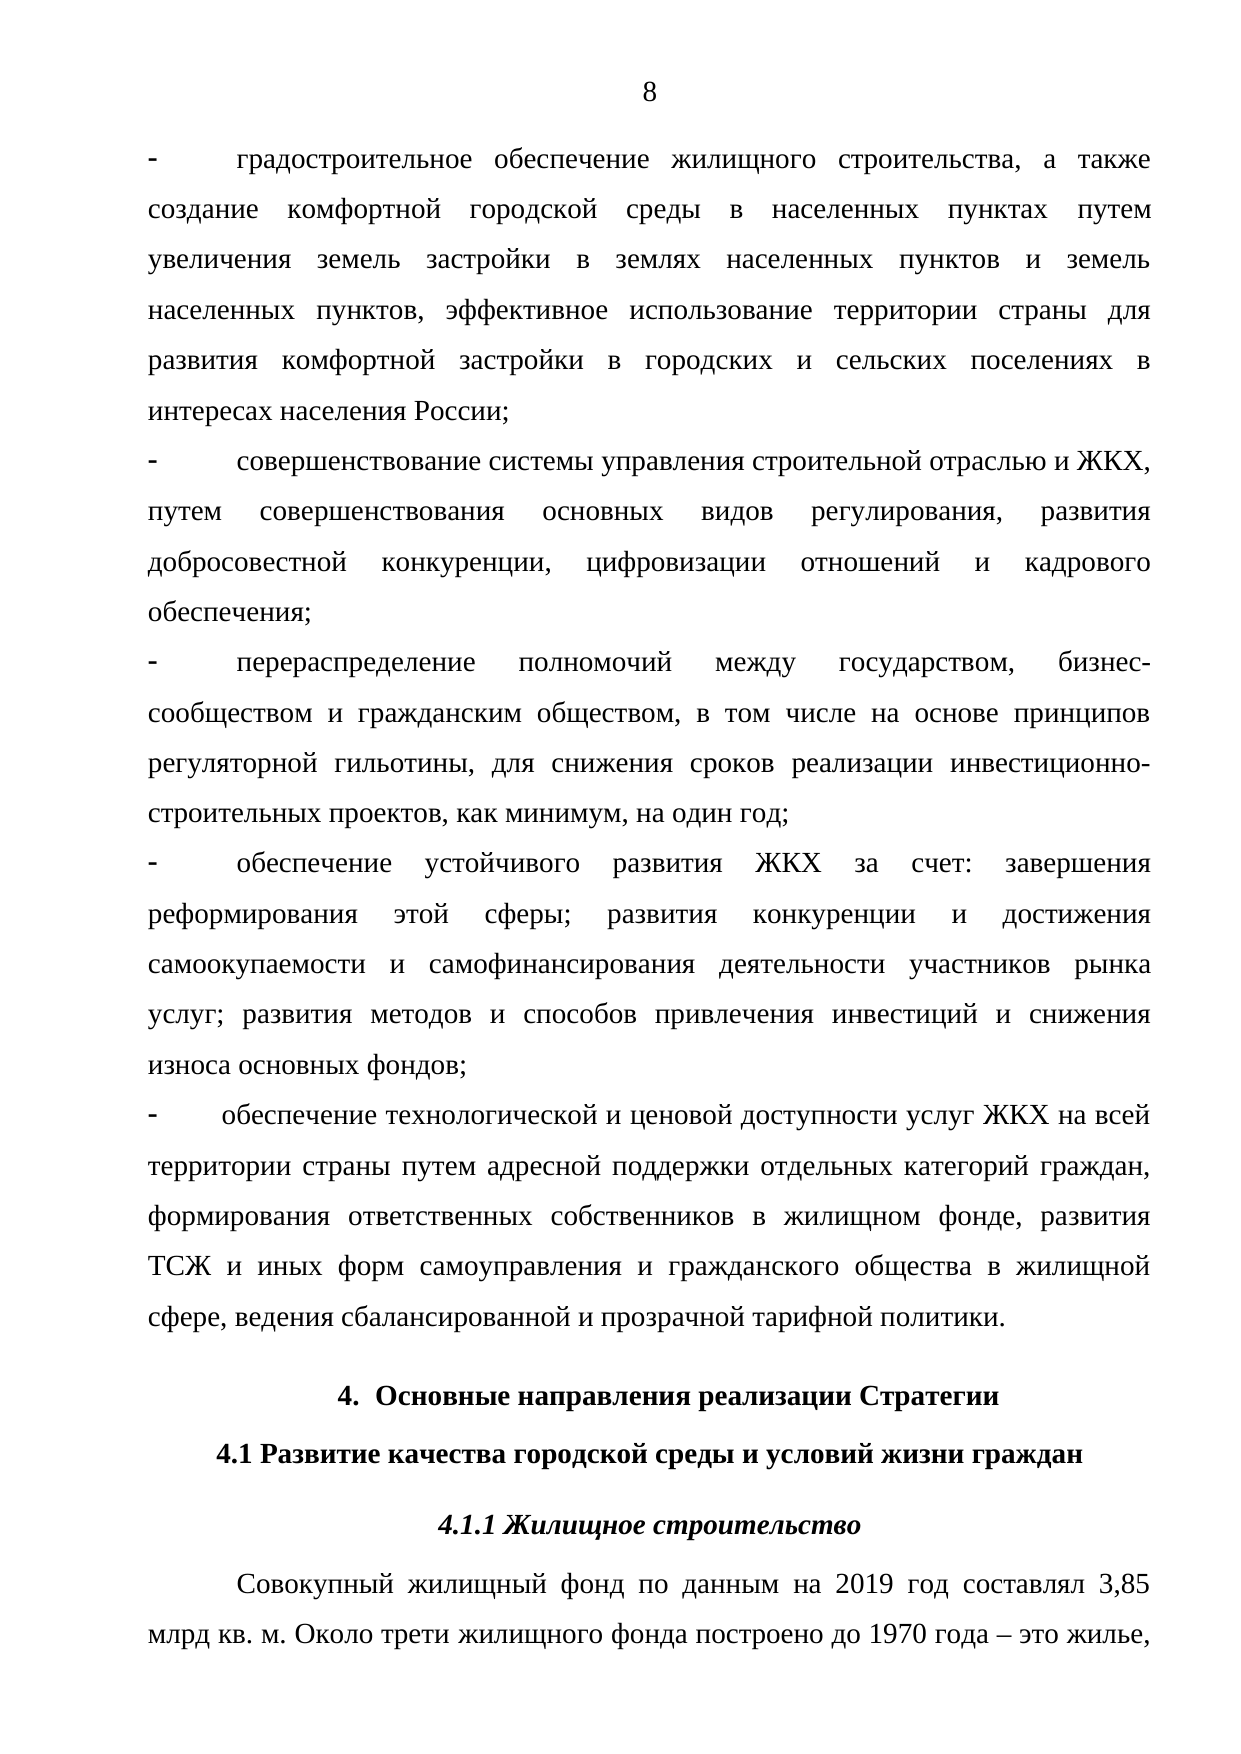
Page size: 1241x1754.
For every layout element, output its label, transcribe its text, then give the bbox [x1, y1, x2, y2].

subtitle 4.1.1 Жилищное строительство [148, 1507, 1152, 1541]
list перераспределение полномочий между государством, бизнес-сообществом и гражданским обществом, в том числе на основе принципов регуляторной гильотины, для снижения сроков реализации инвестиционно-строительных проектов, как минимум, на один год; [148, 644, 1152, 829]
list обеспечение технологической и ценовой доступности услуг ЖКХ на всей территории страны путем адресной поддержки отдельных категорий граждан, формирования ответственных собственников в жилищном фонде, развития ТСЖ и иных форм самоуправления и гражданского общества в жилищной сфере, ведения сбалансированной и прозрачной тарифной политики. [148, 1097, 1152, 1332]
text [148, 1566, 1152, 1650]
subtitle 4.1 Развитие качества городской среды и условий жизни граждан [148, 1436, 1152, 1470]
list совершенствование системы управления строительной отраслью и ЖКХ, путем совершенствования основных видов регулирования, развития добросовестной конкуренции, цифровизации отношений и кадрового обеспечения; [148, 443, 1152, 627]
list градостроительное обеспечение жилищного строительства, а также создание комфортной городской среды в населенных пунктах путем увеличения земель застройки в землях населенных пунктов и земель населенных пунктов, эффективное использование территории страны для развития комфортной застройки в городских и сельских поселениях в интересах населения России; [148, 141, 1152, 426]
subtitle Основные направления реализации Стратегии [185, 1378, 1152, 1411]
list обеспечение устойчивого развития ЖКХ за счет: завершения реформирования этой сферы; развития конкуренции и достижения самоокупаемости и самофинансирования деятельности участников рынка услуг; развития методов и способов привлечения инвестиций и снижения износа основных фондов; [148, 846, 1152, 1081]
